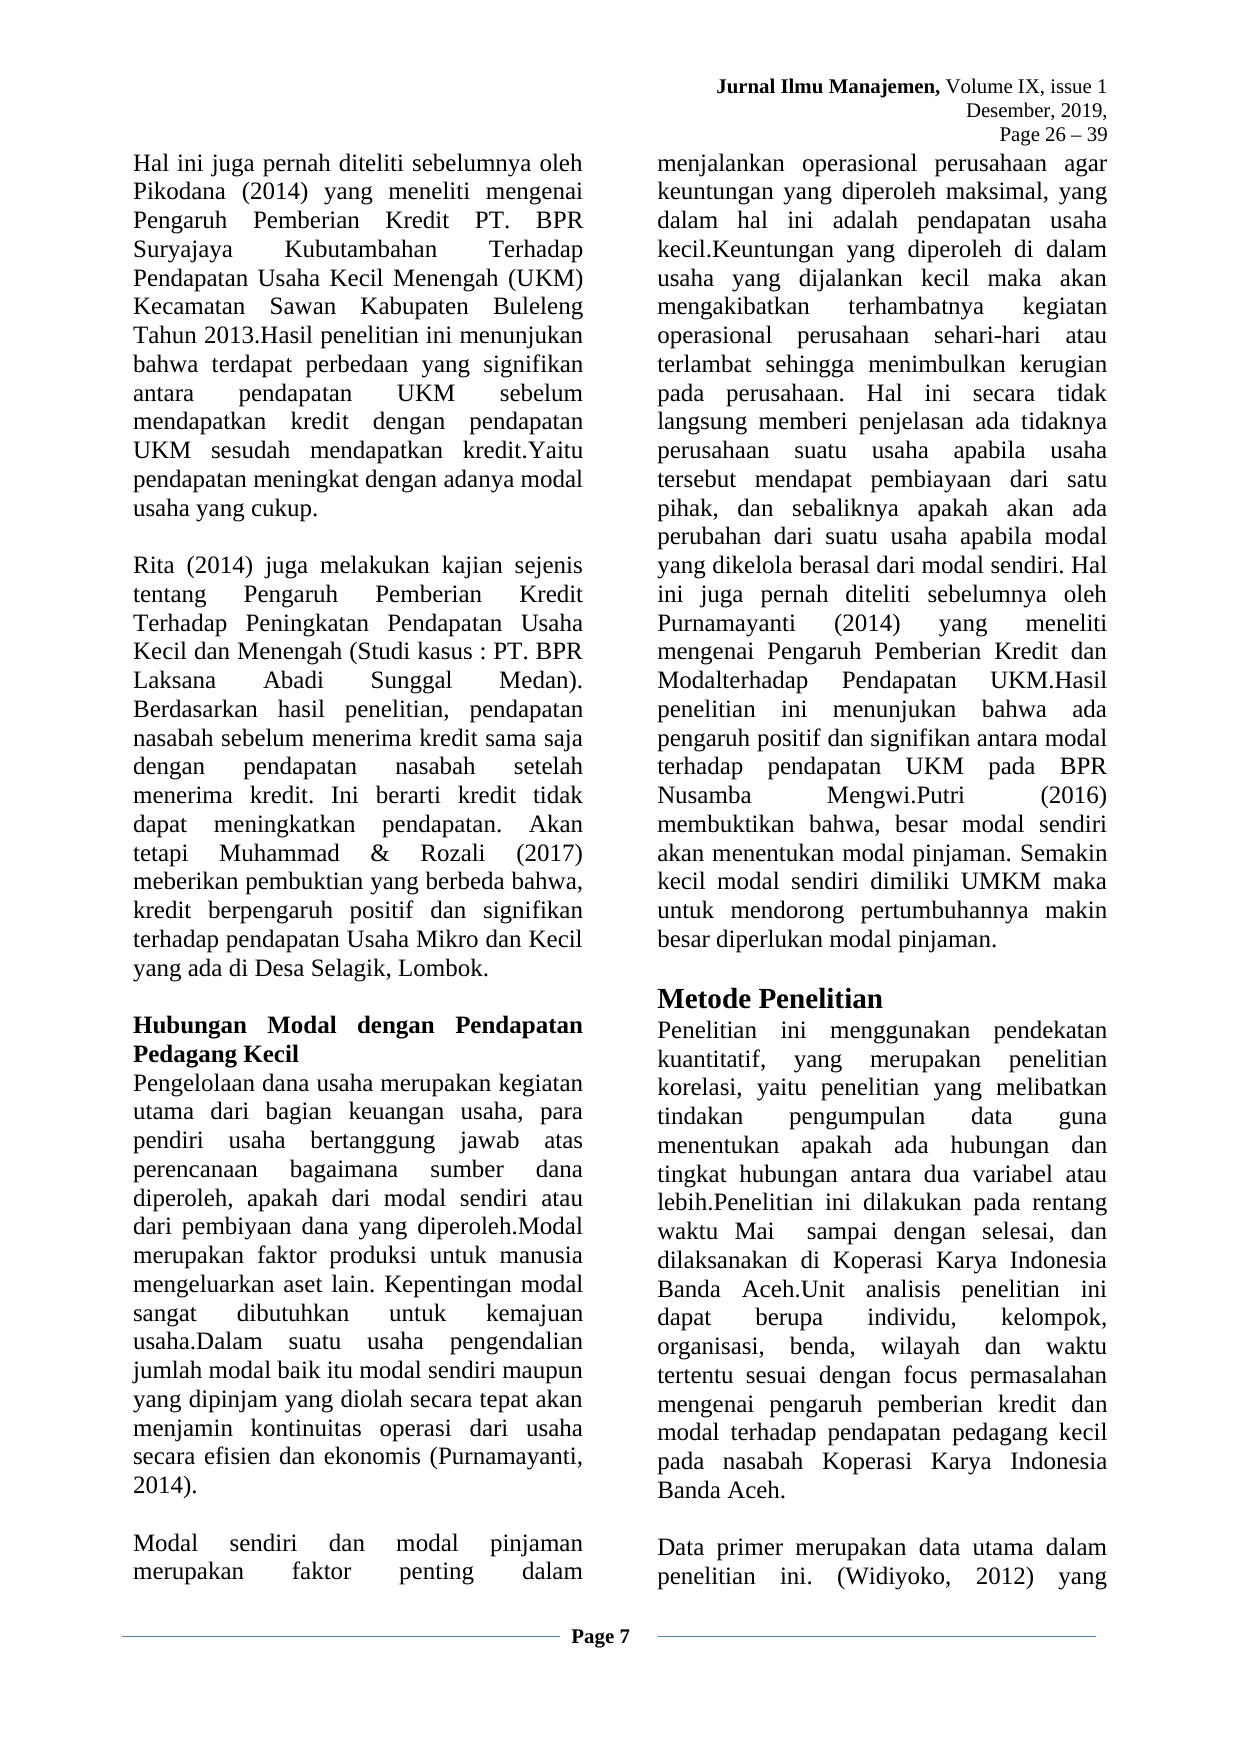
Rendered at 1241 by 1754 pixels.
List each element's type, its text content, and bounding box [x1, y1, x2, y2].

text Hubungan Modal dengan Pendapatan Pedagang Kecil [133, 1010, 583, 1068]
list Penelitian ini menggunakan pendekatan kuantitatif, yang merupakan penelitian korelasi, yaitu penelitian yang melibatkan tindakan pengumpulan data guna menentukan apakah ada hubungan dan tingkat hubungan antara dua variabel atau lebih.Penelitian ini dilakukan pada rentang waktu Mai sampai dengan selesai, dan dilaksanakan di Koperasi Karya Indonesia Banda Aceh.Unit analisis penelitian ini dapat berupa individu, kelompok, organisasi, benda, wilayah dan waktu tertentu sesuai dengan focus permasalahan mengenai pengaruh pemberian kredit dan modal terhadap pendapatan pedagang kecil pada nasabah Koperasi Karya Indonesia Banda Aceh. [657, 1015, 1107, 1504]
text Hal ini juga pernah diteliti sebelumnya oleh Pikodana (2014) yang meneliti mengenai Pengaruh Pemberian Kredit PT. BPR Suryajaya Kubutambahan Terhadap Pendapatan Usaha Kecil Menengah (UKM) Kecamatan Sawan Kabupaten Buleleng Tahun 2013.Hasil penelitian ini menunjukan bahwa terdapat perbedaan yang signifikan antara pendapatan UKM sebelum mendapatkan kredit dengan pendapatan UKM sesudah mendapatkan kredit.Yaitu pendapatan meningkat dengan adanya modal usaha yang cukup. [133, 148, 583, 521]
text Pengelolaan dana usaha merupakan kegiatan utama dari bagian keuangan usaha, para pendiri usaha bertanggung jawab atas perencanaan bagaimana sumber dana diperoleh, apakah dari modal sendiri atau dari pembiyaan dana yang diperoleh.Modal merupakan faktor produksi untuk manusia mengeluarkan aset lain. Kepentingan modal sangat dibutuhkan untuk kemajuan usaha.Dalam suatu usaha pengendalian jumlah modal baik itu modal sendiri maupun yang dipinjam yang diolah secara tepat akan menjamin kontinuitas operasi dari usaha secara efisien dan ekonomis (Purnamayanti, 2014). [133, 1068, 583, 1499]
text Modal sendiri dan modal pinjaman merupakan faktor penting dalam menjalankan operasional perusahaan agar keuntungan yang diperoleh maksimal, yang dalam hal ini adalah pendapatan usaha kecil.Keuntungan yang diperoleh di dalam usaha yang dijalankan kecil maka akan mengakibatkan terhambatnya kegiatan operasional perusahaan sehari-hari atau terlambat sehingga menimbulkan kerugian pada perusahaan. Hal ini secara tidak langsung memberi penjelasan ada tidaknya perusahaan suatu usaha apabila usaha tersebut mendapat pembiayaan dari satu pihak, dan sebaliknya apakah akan ada perubahan dari suatu usaha apabila modal yang dikelola berasal dari modal sendiri. Hal ini juga pernah diteliti sebelumnya oleh Purnamayanti (2014) yang meneliti mengenai Pengaruh Pemberian Kredit dan Modalterhadap Pendapatan UKM.Hasil penelitian ini menunjukan bahwa ada pengaruh positif dan signifikan antara modal terhadap pendapatan UKM pada BPR Nusamba Mengwi.Putri (2016) membuktikan bahwa, besar modal sendiri akan menentukan modal pinjaman. Semakin kecil modal sendiri dimiliki UMKM maka untuk mendorong pertumbuhannya makin besar diperlukan modal pinjaman. [657, 148, 1107, 953]
text Metode Penelitian [657, 981, 1107, 1015]
list Rita (2014) juga melakukan kajian sejenis tentang Pengaruh Pemberian Kredit Terhadap Peningkatan Pendapatan Usaha Kecil dan Menengah (Studi kasus : PT. BPR Laksana Abadi Sunggal Medan). Berdasarkan hasil penelitian, pendapatan nasabah sebelum menerima kredit sama saja dengan pendapatan nasabah setelah menerima kredit. Ini berarti kredit tidak dapat meningkatkan pendapatan. Akan tetapi Muhammad & Rozali (2017) meberikan pembuktian yang berbeda bahwa, kredit berpengaruh positif dan signifikan terhadap pendapatan Usaha Mikro dan Kecil yang ada di Desa Selagik, Lombok. [133, 550, 583, 981]
